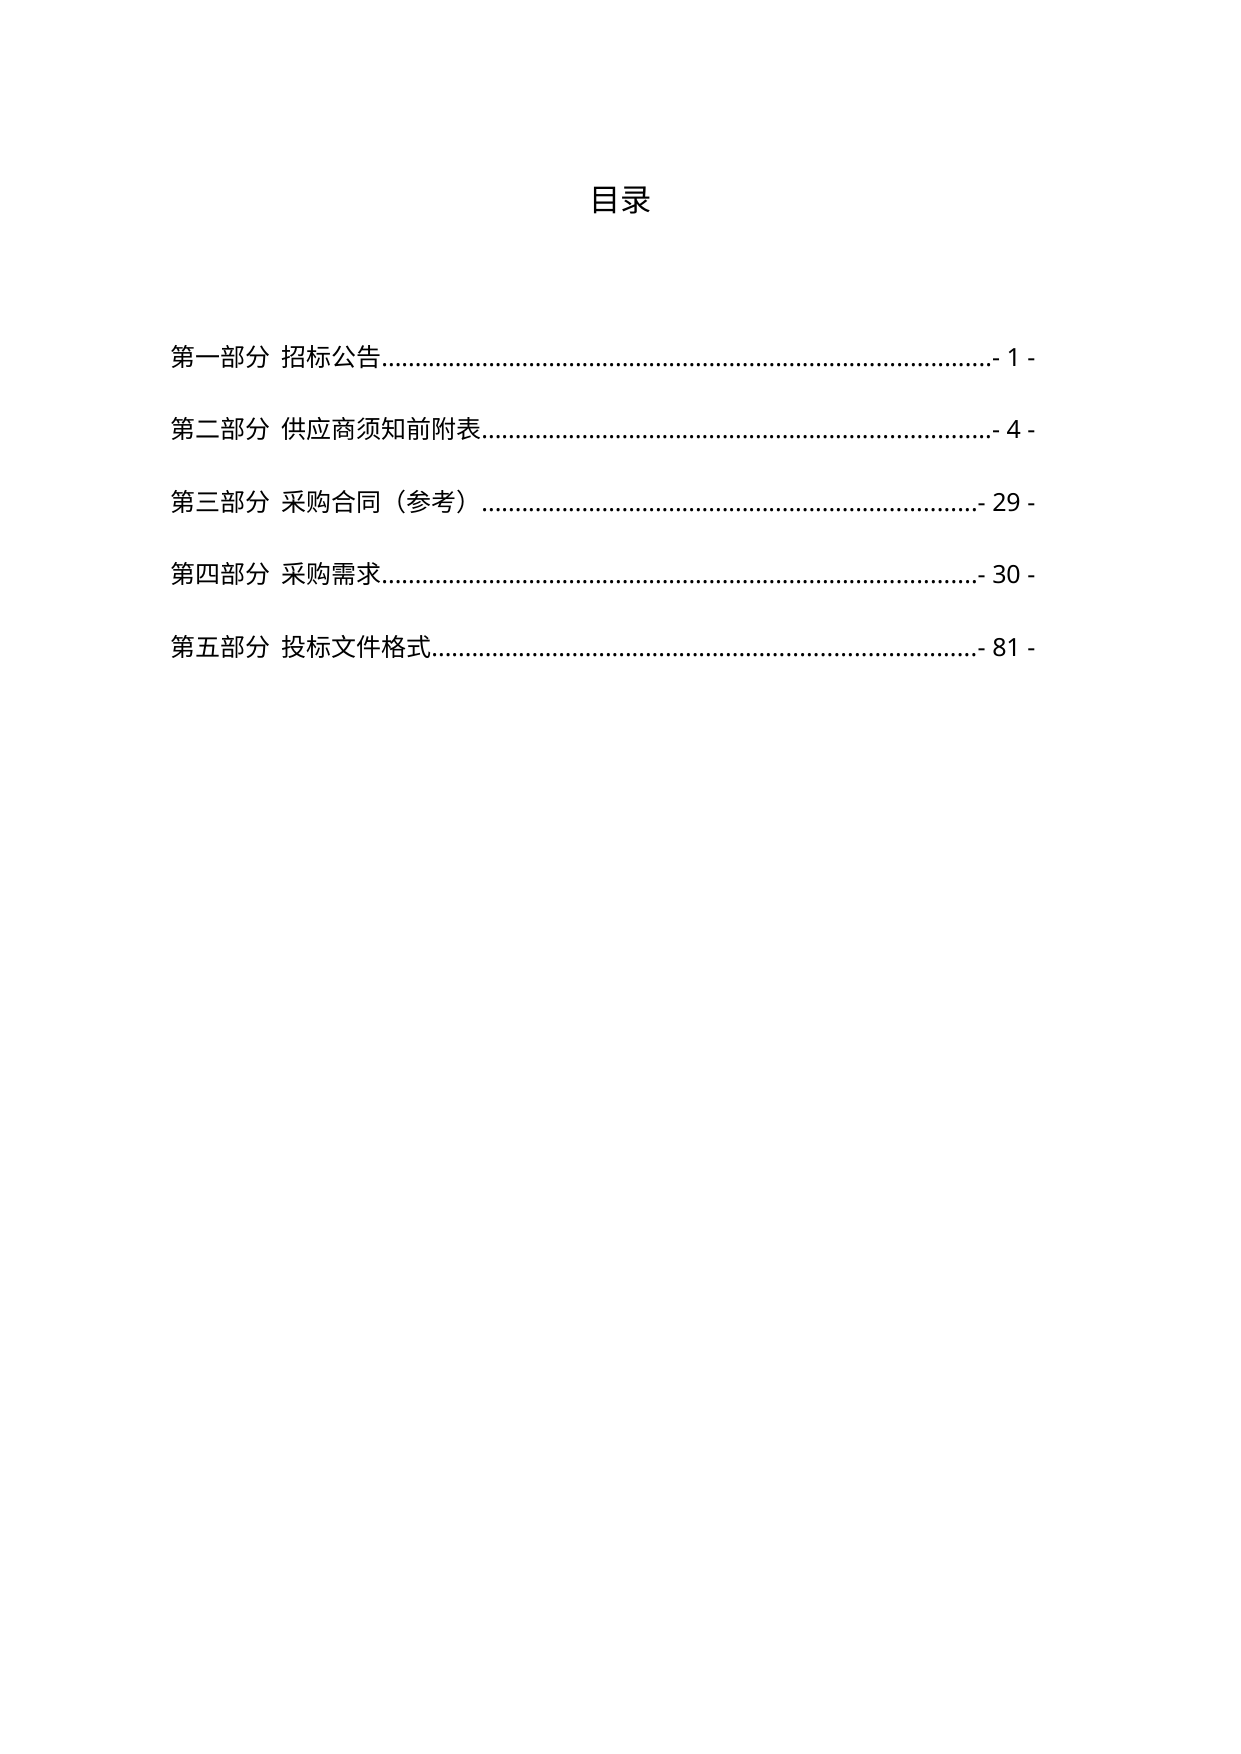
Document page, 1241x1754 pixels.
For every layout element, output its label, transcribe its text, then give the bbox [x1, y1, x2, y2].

text 第二部分 供应商须知前附表 - 4 - [170, 409, 1070, 446]
text 第四部分 采购需求 - 30 - [170, 554, 1070, 591]
text 第五部分 投标文件格式 - 81 - [170, 627, 1070, 663]
text 第一部分 招标公告 - 1 - [170, 337, 1070, 373]
text 第三部分 采购合同（参考） - 29 - [170, 482, 1070, 518]
text 目录 [170, 175, 1070, 220]
